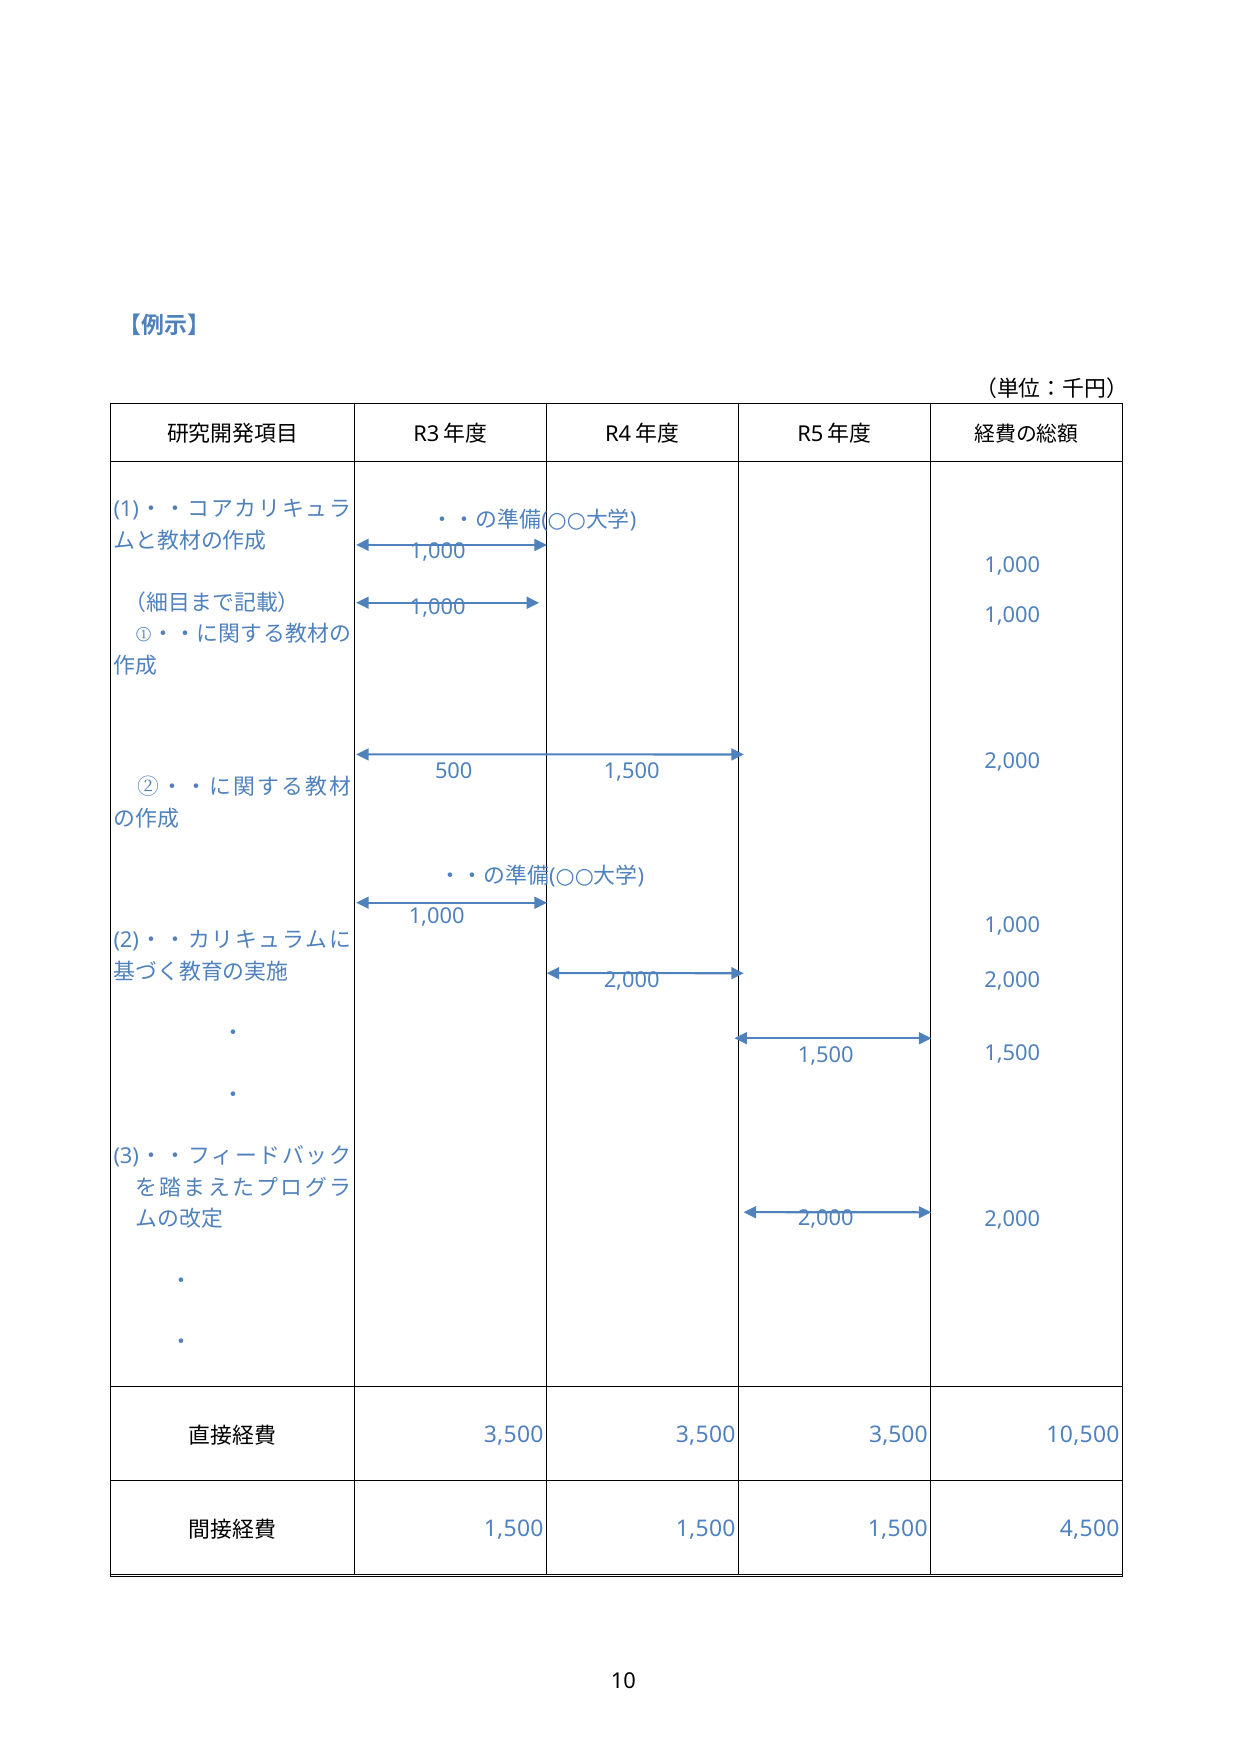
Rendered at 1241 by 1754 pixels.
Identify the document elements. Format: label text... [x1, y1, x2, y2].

table_cell [739, 462, 930, 1037]
table_cell [547, 756, 738, 972]
table_cell 10,500 [931, 1387, 1122, 1480]
table_cell 4,500 [931, 1481, 1122, 1574]
table_cell 3,500 [355, 1387, 546, 1480]
table_header 経費の総額 [931, 404, 1122, 461]
text 【例示】 [118, 307, 1128, 340]
table_cell 3,500 [739, 1387, 930, 1480]
table_header R4年度 [547, 404, 738, 461]
text （単位：千円） [118, 371, 1128, 403]
table_cell (1)・・コアカリキュラムと教材の作成 （細目まで記載） ①・・に関する教材の作成 ②・・に関する教材の作成 (2)・・カリキュラムに基づく教育の実施 ・ ・ (3)・・フィードバックを踏まえたプログラムの改定 ・ ・ [111, 462, 354, 1386]
table_cell [547, 974, 738, 1386]
table_cell [547, 462, 738, 753]
table_cell 間接経費 [111, 1481, 354, 1574]
table_cell 1,500 [739, 1481, 930, 1574]
table_header 研究開発項目 [111, 404, 354, 461]
table_cell [931, 462, 1122, 1386]
table_cell 直接経費 [111, 1387, 354, 1480]
table_cell [355, 462, 546, 1386]
table_cell 3,500 [547, 1387, 738, 1480]
table_cell 1,500 [547, 1481, 738, 1574]
table_header R3年度 [355, 404, 546, 461]
table_cell 1,500 [355, 1481, 546, 1574]
table_header R5年度 [739, 404, 930, 461]
table_cell [739, 1039, 930, 1386]
